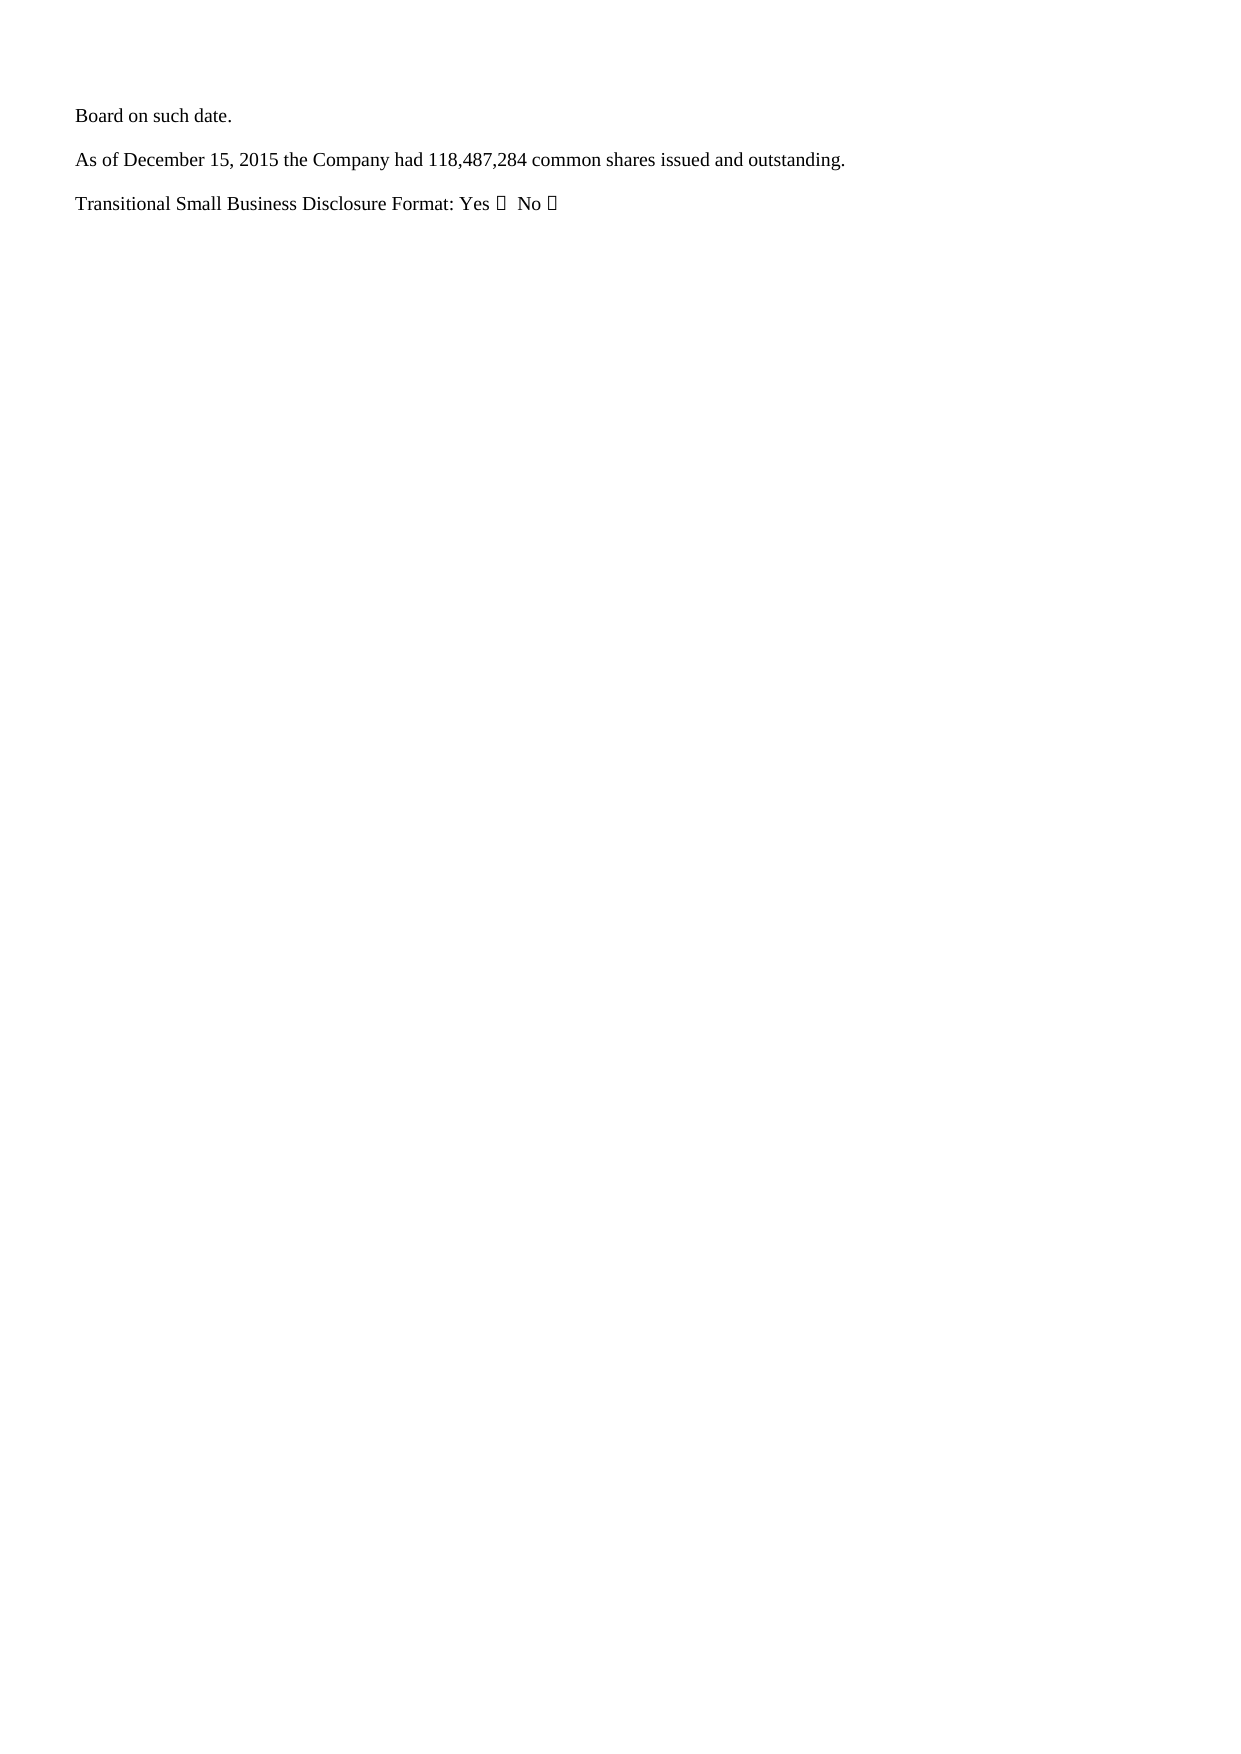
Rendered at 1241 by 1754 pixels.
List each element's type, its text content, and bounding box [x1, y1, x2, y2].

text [75, 104, 1165, 127]
text Transitional Small Business Disclosure Format: Yes  No  [75, 189, 1165, 216]
text As of December 15, 2015 the Company had 118,487,284 common shares issued and outstanding. [75, 148, 1165, 171]
